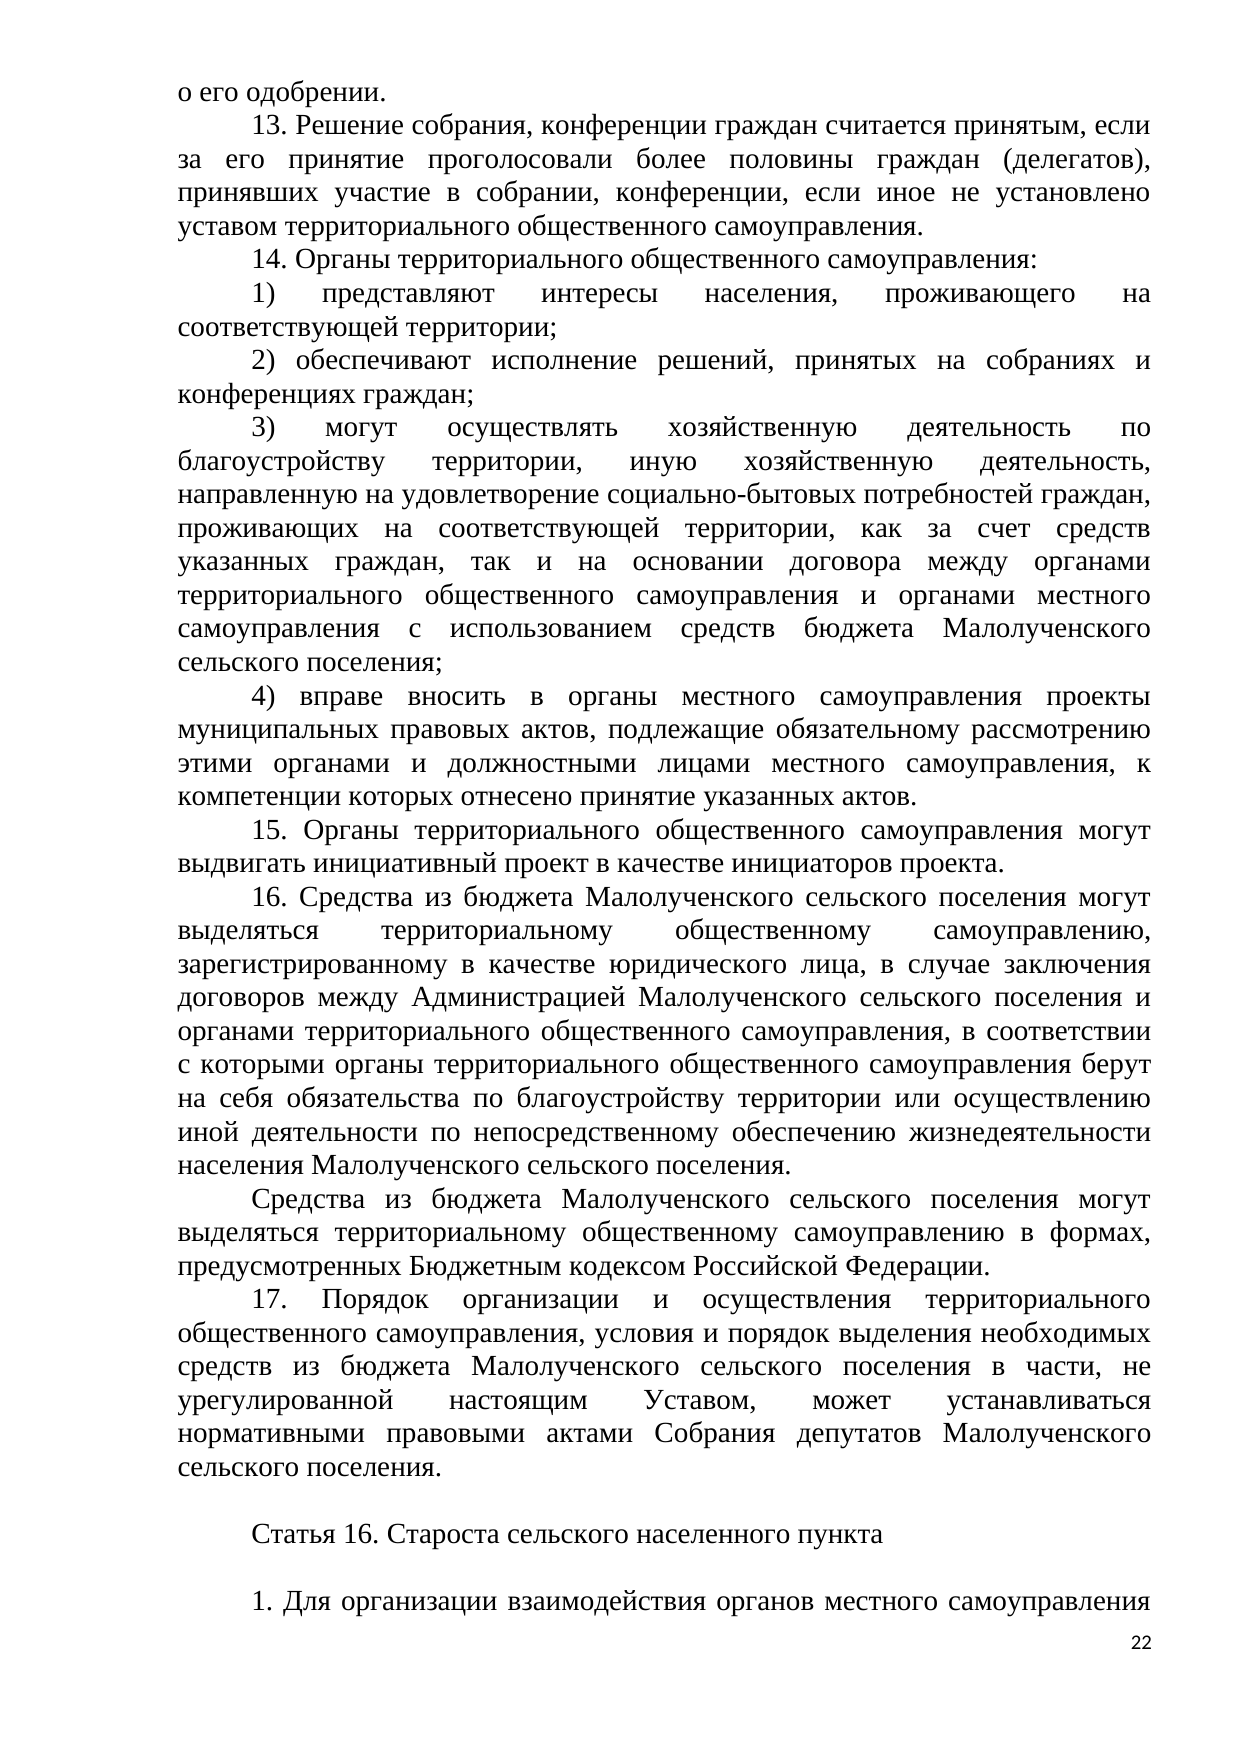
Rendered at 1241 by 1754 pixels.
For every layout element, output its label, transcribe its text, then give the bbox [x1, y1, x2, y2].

text Статья 16. Староста сельского населенного пункта [177, 1516, 1152, 1550]
text 14. Органы территориального общественного самоуправления: [177, 242, 1152, 275]
text 17. Порядок организации и осуществления территориального общественного самоуправления, условия и порядок выделения необходимых средств из бюджета Малолученского сельского поселения в части, не урегулированной настоящим Уставом, может устанавливаться нормативными правовыми актами Собрания депутатов Малолученского сельского поселения. [177, 1281, 1152, 1483]
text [177, 1583, 1152, 1617]
text 13. Решение собрания, конференции граждан считается принятым, если за его принятие проголосовали более половины граждан (делегатов), принявших участие в собрании, конференции, если иное не установлено уставом территориального общественного самоуправления. [177, 107, 1152, 242]
text Средства из бюджета Малолученского сельского поселения могут выделяться территориальному общественному самоуправлению в формах, предусмотренных Бюджетным кодексом Российской Федерации. [177, 1181, 1152, 1281]
text 1) представляют интересы населения, проживающего на соответствующей территории; [177, 275, 1152, 342]
text 16. Средства из бюджета Малолученского сельского поселения могут выделяться территориальному общественному самоуправлению, зарегистрированному в качестве юридического лица, в случае заключения договоров между Администрацией Малолученского сельского поселения и органами территориального общественного самоуправления, в соответствии с которыми органы территориального общественного самоуправления берут на себя обязательства по благоустройству территории или осуществлению иной деятельности по непосредственному обеспечению жизнедеятельности населения Малолученского сельского поселения. [177, 879, 1152, 1181]
text 15. Органы территориального общественного самоуправления могут выдвигать инициативный проект в качестве инициаторов проекта. [177, 812, 1152, 879]
text 4) вправе вносить в органы местного самоуправления проекты муниципальных правовых актов, подлежащие обязательному рассмотрению этими органами и должностными лицами местного самоуправления, к компетенции которых отнесено принятие указанных актов. [177, 678, 1152, 812]
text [177, 74, 1152, 107]
text 3) могут осуществлять хозяйственную деятельность по благоустройству территории, иную хозяйственную деятельность, направленную на удовлетворение социально-бытовых потребностей граждан, проживающих на соответствующей территории, как за счет средств указанных граждан, так и на основании договора между органами территориального общественного самоуправления и органами местного самоуправления с использованием средств бюджета Малолученского сельского поселения; [177, 409, 1152, 678]
text 2) обеспечивают исполнение решений, принятых на собраниях и конференциях граждан; [177, 342, 1152, 409]
